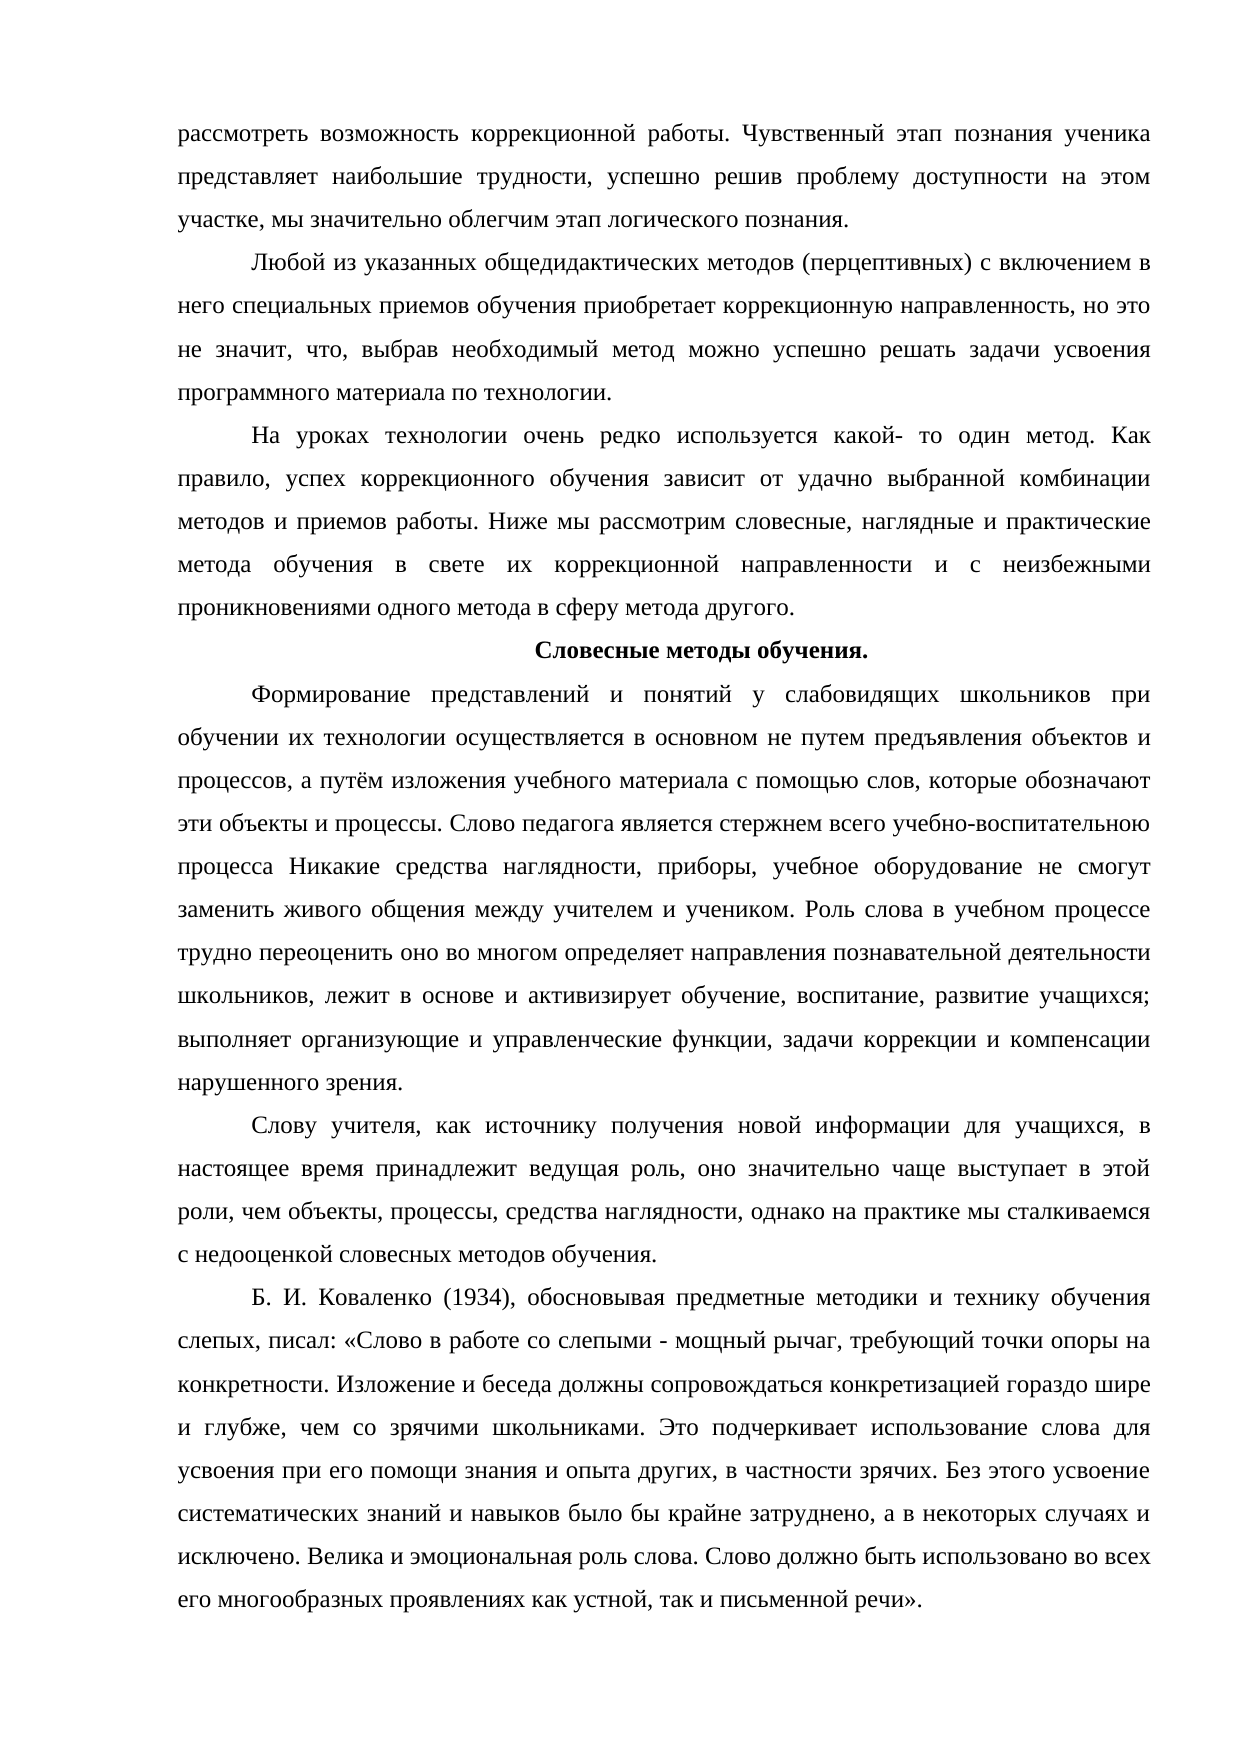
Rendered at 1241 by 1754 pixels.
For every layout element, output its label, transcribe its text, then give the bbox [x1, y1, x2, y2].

text На уроках технологии очень редко используется какой- то один метод. Как правило, успех коррекционного обучения зависит от удачно выбранной комбинации методов и приемов работы. Ниже мы рассмотрим словесные, наглядные и практические метода обучения в свете их коррекционной направленности и с неизбежными проникновениями одного метода в сферу метода другого. [177, 420, 1152, 621]
text Слову учителя, как источнику получения новой информации для учащихся, в настоящее время принадлежит ведущая роль, оно значительно чаще выступает в этой роли, чем объекты, процессы, средства наглядности, однако на практике мы сталкиваемся с недооценкой словесных методов обучения. [177, 1110, 1152, 1268]
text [177, 118, 1152, 233]
text Б. И. Коваленко (1934), обосновывая предметные методики и технику обучения слепых, писал: «Слово в работе со слепыми - мощный рычаг, требующий точки опоры на конкретности. Изложение и беседа должны сопровождаться конкретизацией гораздо шире и глубже, чем со зрячими школьниками. Это подчеркивает использование слова для усвоения при его помощи знания и опыта других, в частности зрячих. Без этого усвоение систематических знаний и навыков было бы крайне затруднено, а в некоторых случаях и исключено. Велика и эмоциональная роль слова. Слово должно быть использовано во всех его многообразных проявлениях как устной, так и письменной речи». [177, 1282, 1152, 1613]
text Словесные методы обучения. [177, 636, 1152, 664]
text Любой из указанных общедидактических методов (перцептивных) с включением в него специальных приемов обучения приобретает коррекционную направленность, но это не значит, что, выбрав необходимый метод можно успешно решать задачи усвоения программного материала по технологии. [177, 247, 1152, 406]
text Формирование представлений и понятий у слабовидящих школьников при обучении их технологии осуществляется в основном не путем предъявления объектов и процессов, а путём изложения учебного материала с помощью слов, которые обозначают эти объекты и процессы. Слово педагога является стержнем всего учебно-воспитательною процесса Никакие средства наглядности, приборы, учебное оборудование не смогут заменить живого общения между учителем и учеником. Роль слова в учебном процессе трудно переоценить оно во многом определяет направления познавательной деятельности школьников, лежит в основе и активизирует обучение, воспитание, развитие учащихся; выполняет организующие и управленческие функции, задачи коррекции и компенсации нарушенного зрения. [177, 679, 1152, 1096]
